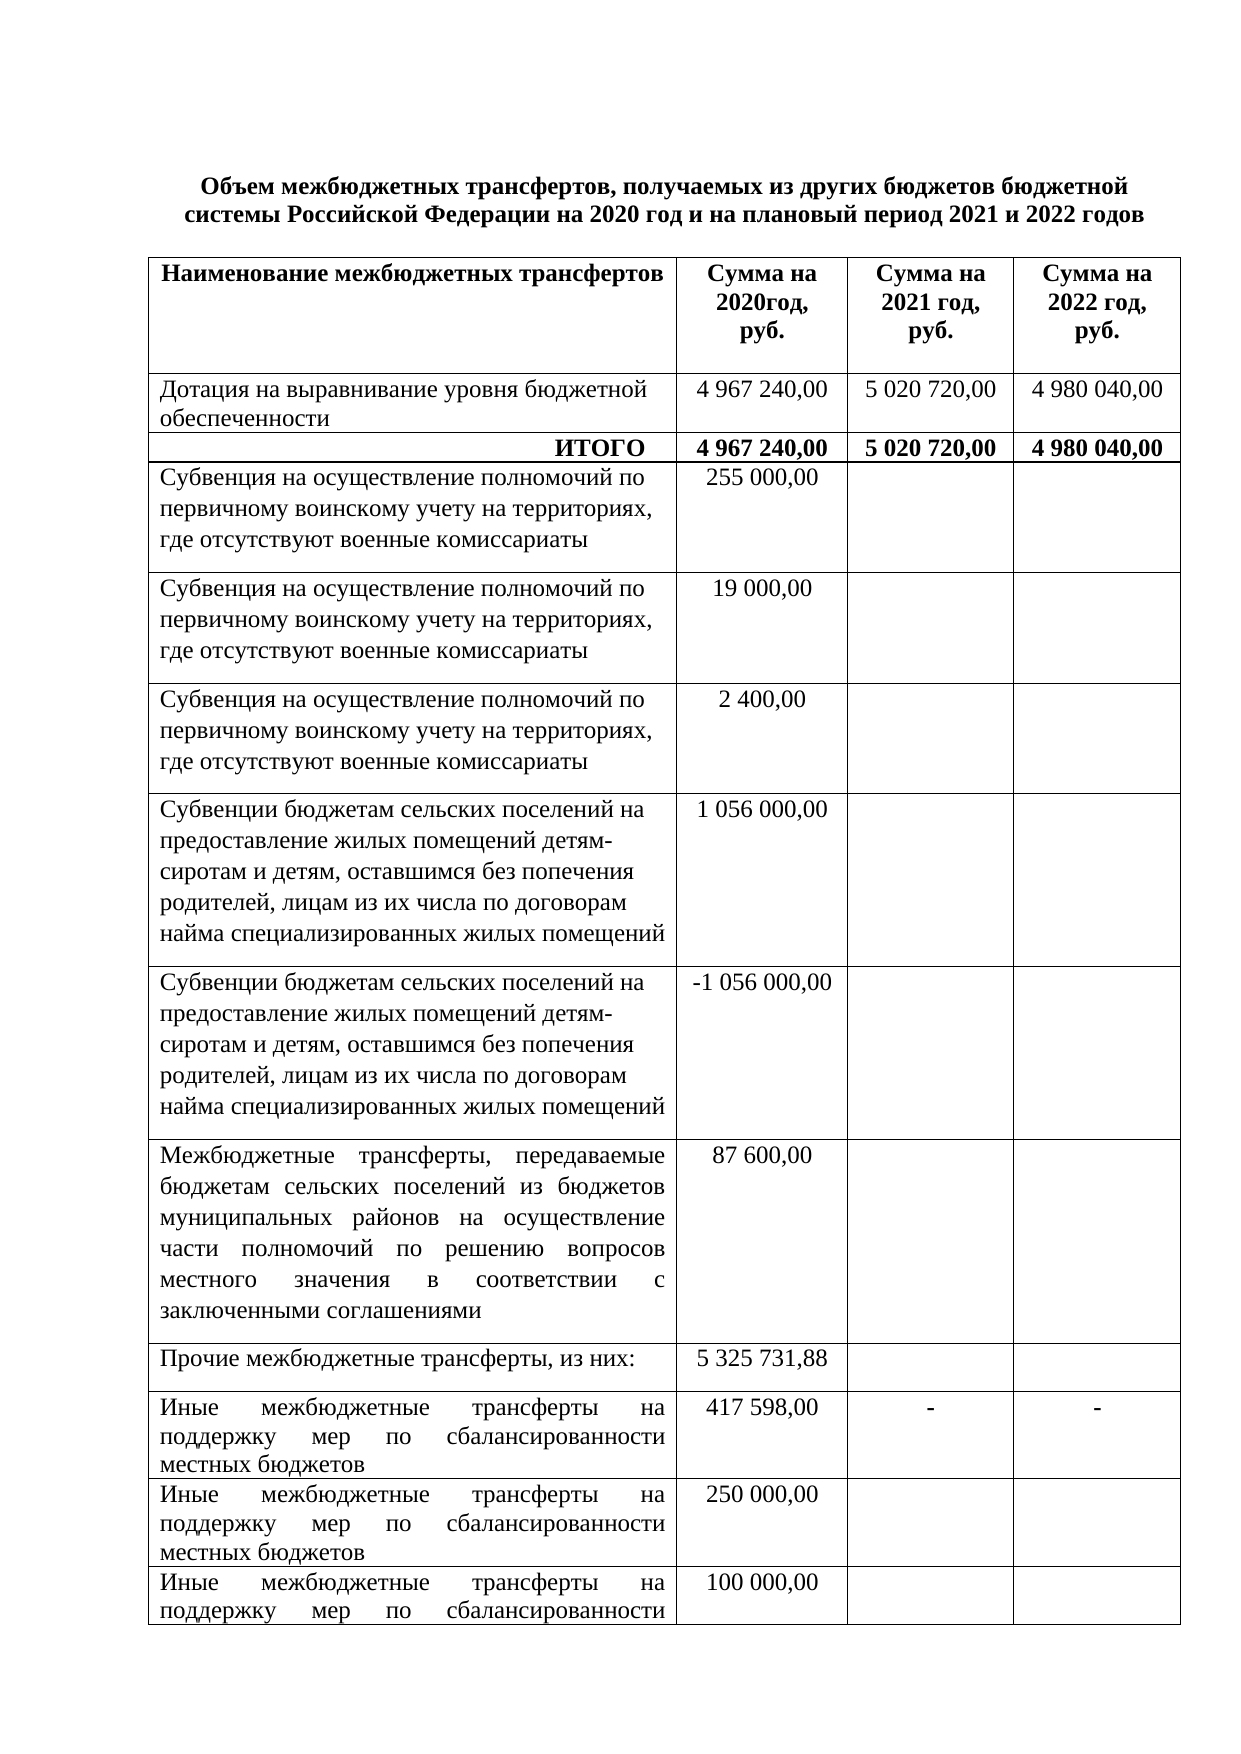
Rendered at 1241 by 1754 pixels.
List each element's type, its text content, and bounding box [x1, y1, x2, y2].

table_cell Субвенция на осуществление полномочий по первичному воинскому учету на территориях, где отсутствуют военные комиссариаты [149, 573, 676, 683]
table_cell [848, 463, 1013, 572]
table_cell 4 967 240,00 [677, 433, 847, 461]
table_header Сумма на 2020год, руб. [677, 258, 847, 373]
table_cell [848, 1567, 1013, 1624]
table_cell Субвенция на осуществление полномочий по первичному воинскому учету на территориях, где отсутствуют военные комиссариаты [149, 684, 676, 793]
table_header Наименование межбюджетных трансфертов [149, 258, 676, 373]
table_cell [149, 1479, 676, 1566]
table_cell [1014, 463, 1180, 572]
table_cell 5 020 720,00 [848, 433, 1013, 461]
table_cell [1014, 967, 1180, 1139]
table_header Сумма на 2022 год, руб. [1014, 258, 1180, 373]
table_cell [1014, 573, 1180, 683]
table_cell 4 980 040,00 [1014, 433, 1180, 461]
table_cell [1014, 684, 1180, 793]
text Объем межбюджетных трансфертов, получаемых из других бюджетов бюджетной [148, 171, 1181, 199]
table_cell 100 000,00 [677, 1567, 847, 1624]
table_cell 5 325 731,88 [677, 1344, 847, 1391]
table_header Сумма на 2021 год, руб. [848, 258, 1013, 373]
table_cell [848, 1344, 1013, 1391]
table_cell 1 056 000,00 [677, 794, 847, 966]
text системы Российской Федерации на 2020 год и на плановый период 2021 и 2022 годов [148, 199, 1181, 228]
table_cell Субвенции бюджетам сельских поселений на предоставление жилых помещений детям-сиротам и детям, оставшимся без попечения родителей, лицам из их числа по договорам найма специализированных жилых помещений [149, 967, 676, 1139]
table_cell [1014, 1567, 1180, 1624]
table_cell 4 967 240,00 [677, 374, 847, 432]
table_cell [1014, 794, 1180, 966]
table_cell - [848, 1392, 1013, 1478]
table_cell Межбюджетные трансферты, передаваемые бюджетам сельских поселений из бюджетов муниципальных районов на осуществление части полномочий по решению вопросов местного значения в соответствии с заключенными соглашениями [149, 1140, 676, 1342]
table_cell 255 000,00 [677, 463, 847, 572]
table_cell [1014, 1479, 1180, 1566]
table_cell 87 600,00 [677, 1140, 847, 1342]
table_cell Субвенция на осуществление полномочий по первичному воинскому учету на территориях, где отсутствуют военные комиссариаты [149, 463, 676, 572]
table_cell -1 056 000,00 [677, 967, 847, 1139]
table_cell Прочие межбюджетные трансферты, из них: [149, 1344, 676, 1391]
table_cell [1014, 1140, 1180, 1342]
table_cell 19 000,00 [677, 573, 847, 683]
table_cell 2 400,00 [677, 684, 847, 793]
table_cell 5 020 720,00 [848, 374, 1013, 432]
table_cell [848, 573, 1013, 683]
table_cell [149, 1567, 676, 1624]
table_cell [848, 967, 1013, 1139]
table_cell Субвенции бюджетам сельских поселений на предоставление жилых помещений детям-сиротам и детям, оставшимся без попечения родителей, лицам из их числа по договорам найма специализированных жилых помещений [149, 794, 676, 966]
table_cell [848, 684, 1013, 793]
table_cell [1014, 1344, 1180, 1391]
table_cell Иные межбюджетные трансферты на поддержку мер по сбалансированности местных бюджетов [149, 1392, 676, 1478]
table_cell - [1014, 1392, 1180, 1478]
table_cell 4 980 040,00 [1014, 374, 1180, 432]
table_cell ИТОГО [149, 433, 676, 461]
table_cell 250 000,00 [677, 1479, 847, 1566]
table_cell [848, 1479, 1013, 1566]
table_cell Дотация на выравнивание уровня бюджетной обеспеченности [149, 374, 676, 432]
table_cell [848, 794, 1013, 966]
table_cell [848, 1140, 1013, 1342]
table_cell 417 598,00 [677, 1392, 847, 1478]
